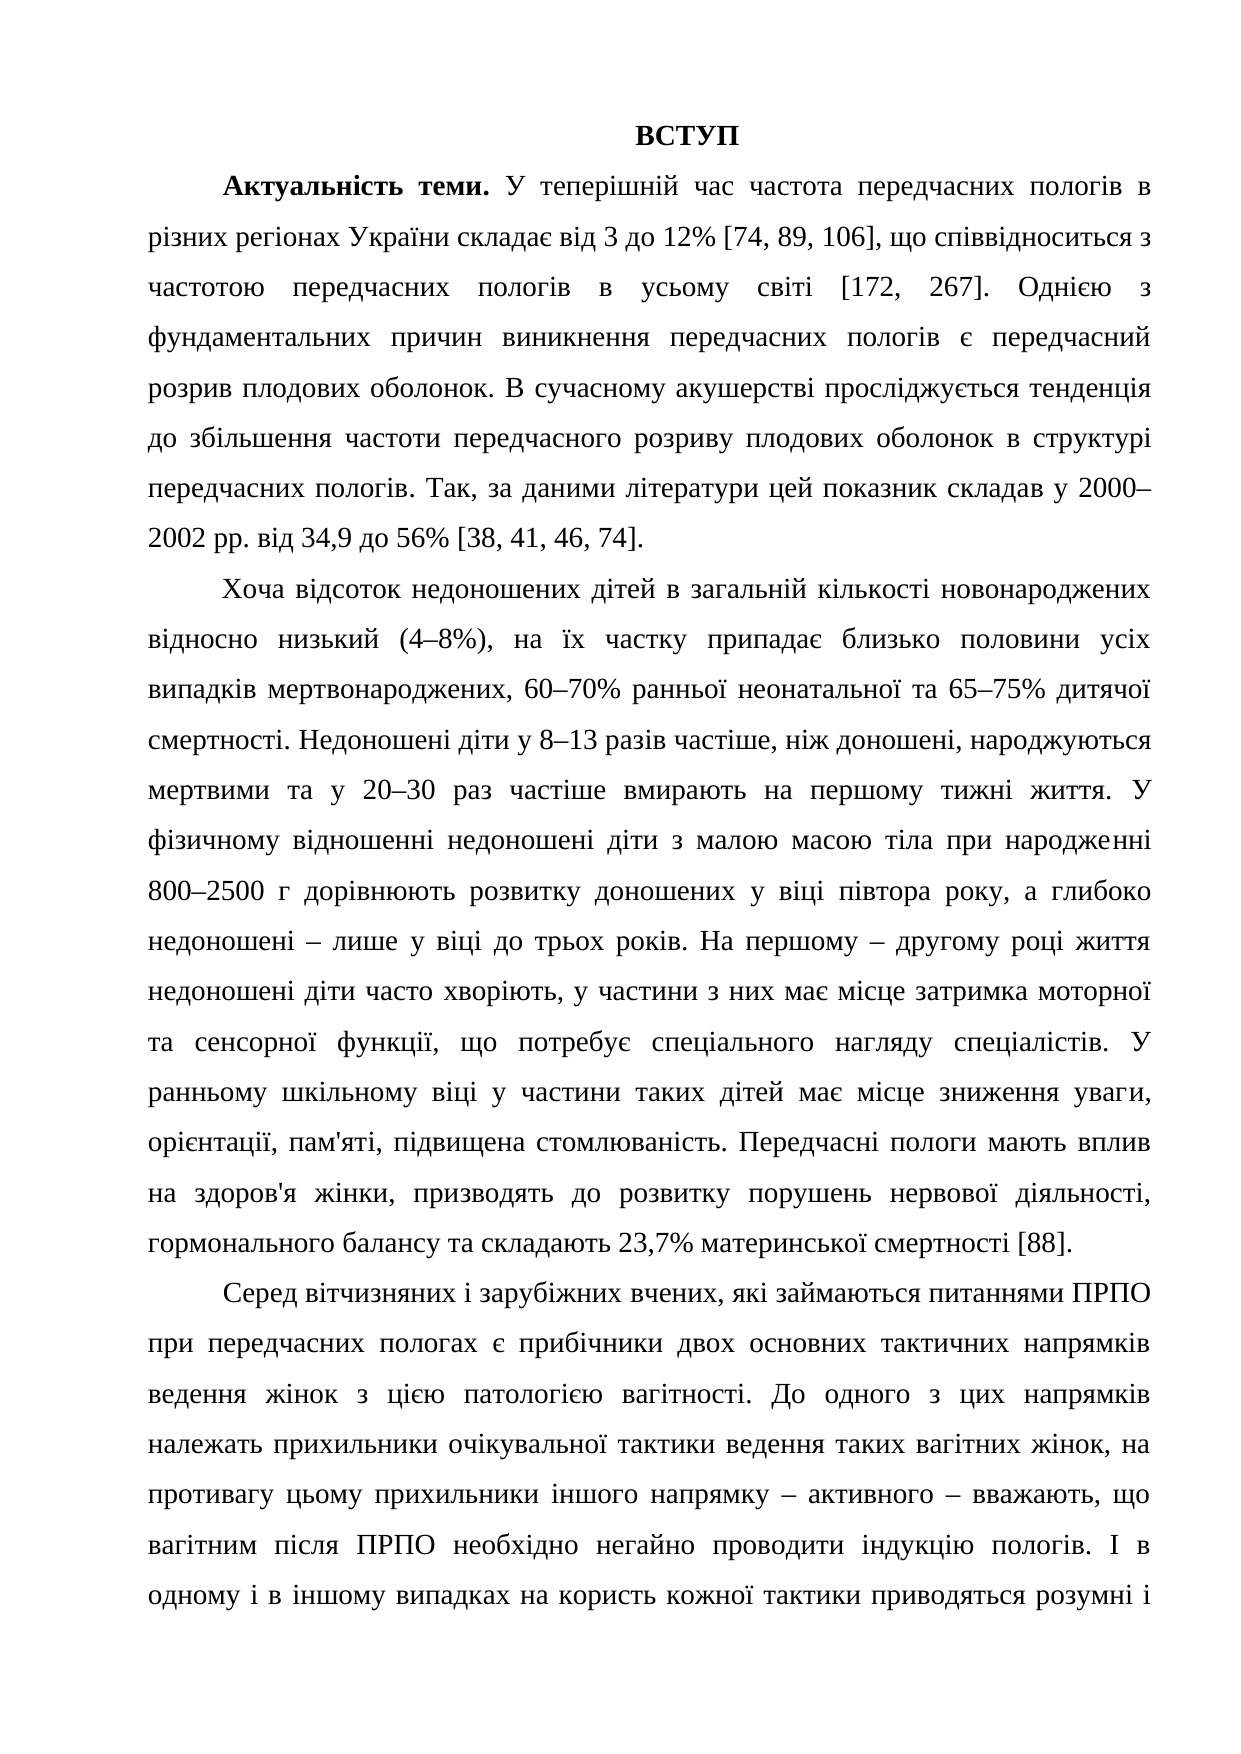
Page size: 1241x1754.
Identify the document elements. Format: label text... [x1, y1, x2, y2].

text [148, 1275, 1152, 1611]
text ВСТУП [148, 118, 1152, 152]
text Хоча відсоток недоношених дітей в загальній кількості новонароджених відносно низький (4–8%), на їх частку припадає близько половини усіх випадків мертвонароджених, 60–70% ранньої неонатальної та 65–75% дитячої смертності. Недоношені діти у 8–13 разів частіше, ніж доношені, народжуються мертвими та у 20–30 раз частіше вмирають на першому тижні життя. У фізичному відношенні недоношені діти з малою масою тіла при народженні 800–2500 г дорівнюють розвитку доношених у віці півтора року, а глибоко недоношені – лише у віці до трьох років. На першому – другому році життя недоношені діти часто хворіють, у частини з них має місце затримка моторної та сенсорної функції, що потребує спеціального нагляду спеціалістів. У ранньому шкільному віці у частини таких дітей має місце зниження уваги, орієнтації, пам'яті, підвищена стомлюваність. Передчасні пологи мають вплив на здоров'я жінки, призводять до розвитку порушень нервової діяльності, гормонального балансу та складають 23,7% материнської смертності [88]. [148, 571, 1152, 1258]
text Актуальність теми. У теперішній час частота передчасних пологів в різних регіонах України складає від 3 до 12% [74, 89, 106], що співвідноситься з частотою передчасних пологів в усьому світі [172, 267]. Однією з фундаментальних причин виникнення передчасних пологів є передчасний розрив плодових оболонок. В сучасному акушерстві просліджується тенденція до збільшення частоти передчасного розриву плодових оболонок в структурі передчасних пологів. Так, за даними літератури цей показник складав у 2000–2002 рр. від 34,9 до 56% [38, 41, 46, 74]. [148, 168, 1152, 554]
